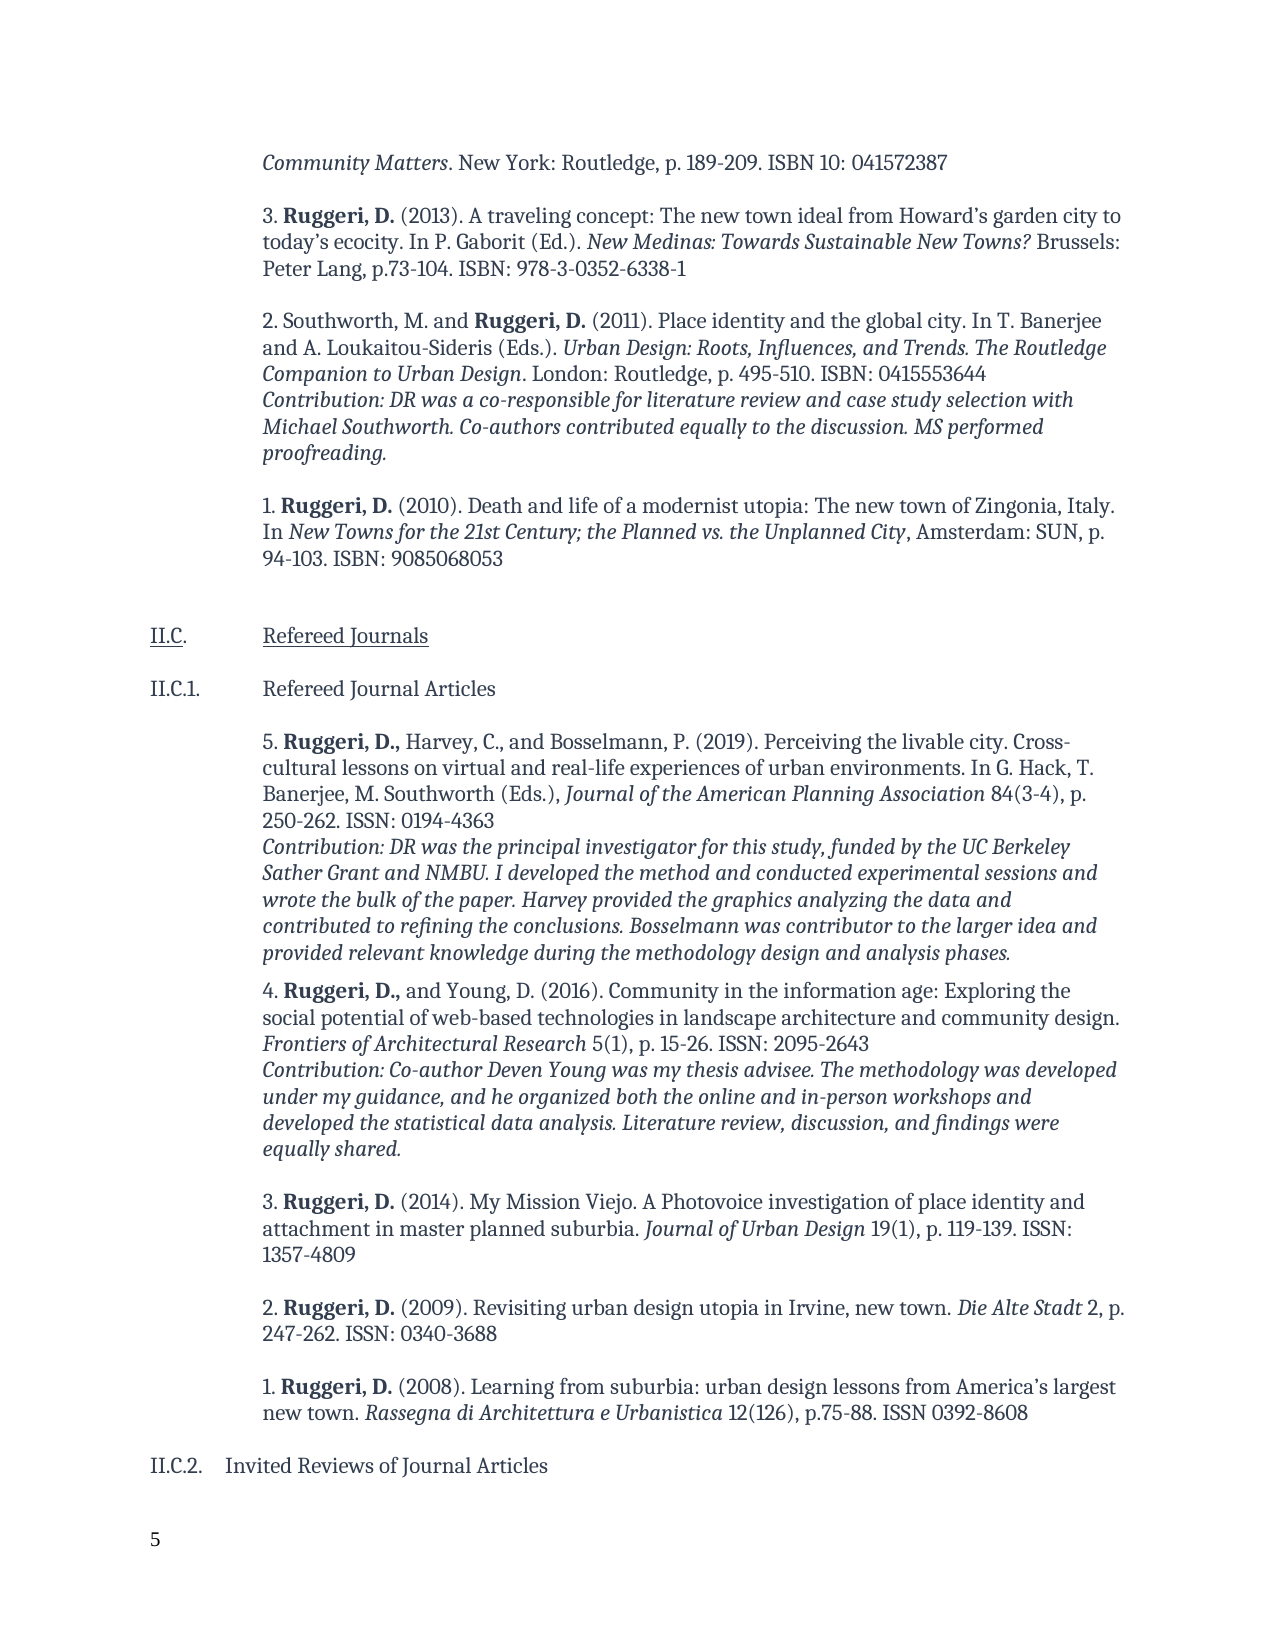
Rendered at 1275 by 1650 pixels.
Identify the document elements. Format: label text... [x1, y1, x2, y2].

text 1. Ruggeri, D. (2008). Learning from suburbia: urban design lessons from America’s largest new town. Rassegna di Architettura e Urbanistica 12(126), p.75-88. ISSN 0392-8608 [262, 1373, 1125, 1426]
text II.C. Refereed Journals [150, 623, 1125, 649]
text II.C.2. Invited Reviews of Journal Articles [150, 1452, 1125, 1479]
text 4. Ruggeri, D., and Young, D. (2016). Community in the information age: Exploring the social potential of web-based technologies in landscape architecture and community design. Frontiers of Architectural Research 5(1), p. 15-26. ISSN: 2095-2643 [262, 978, 1125, 1057]
text 5. Ruggeri, D., Harvey, C., and Bosselmann, P. (2019). Perceiving the livable city. Cross-cultural lessons on virtual and real-life experiences of urban environments. In G. Hack, T. Banerjee, M. Southworth (Eds.), Journal of the American Planning Association 84(3-4), p. 250-262. ISSN: 0194-4363 Contribution: DR was the principal investigator for this study, funded by the UC Berkeley Sather Grant and NMBU. I developed the method and conducted experimental sessions and wrote the bulk of the paper. Harvey provided the graphics analyzing the data and contributed to refining the conclusions. Bosselmann was contributor to the larger idea and provided relevant knowledge during the methodology design and analysis phases. [262, 728, 1125, 966]
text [262, 150, 1125, 572]
text 2. Ruggeri, D. (2009). Revisiting urban design utopia in Irvine, new town. Die Alte Stadt 2, p. 247-262. ISSN: 0340-3688 [262, 1294, 1125, 1347]
text 3. Ruggeri, D. (2014). My Mission Viejo. A Photovoice investigation of place identity and attachment in master planned suburbia. Journal of Urban Design 19(1), p. 119-139. ISSN: 1357-4809 [262, 1189, 1125, 1268]
text Contribution: Co-author Deven Young was my thesis advisee. The methodology was developed under my guidance, and he organized both the online and in-person workshops and developed the statistical data analysis. Literature review, discussion, and findings were equally shared. [262, 1057, 1125, 1163]
text II.C.1. Refereed Journal Articles [150, 676, 1125, 702]
